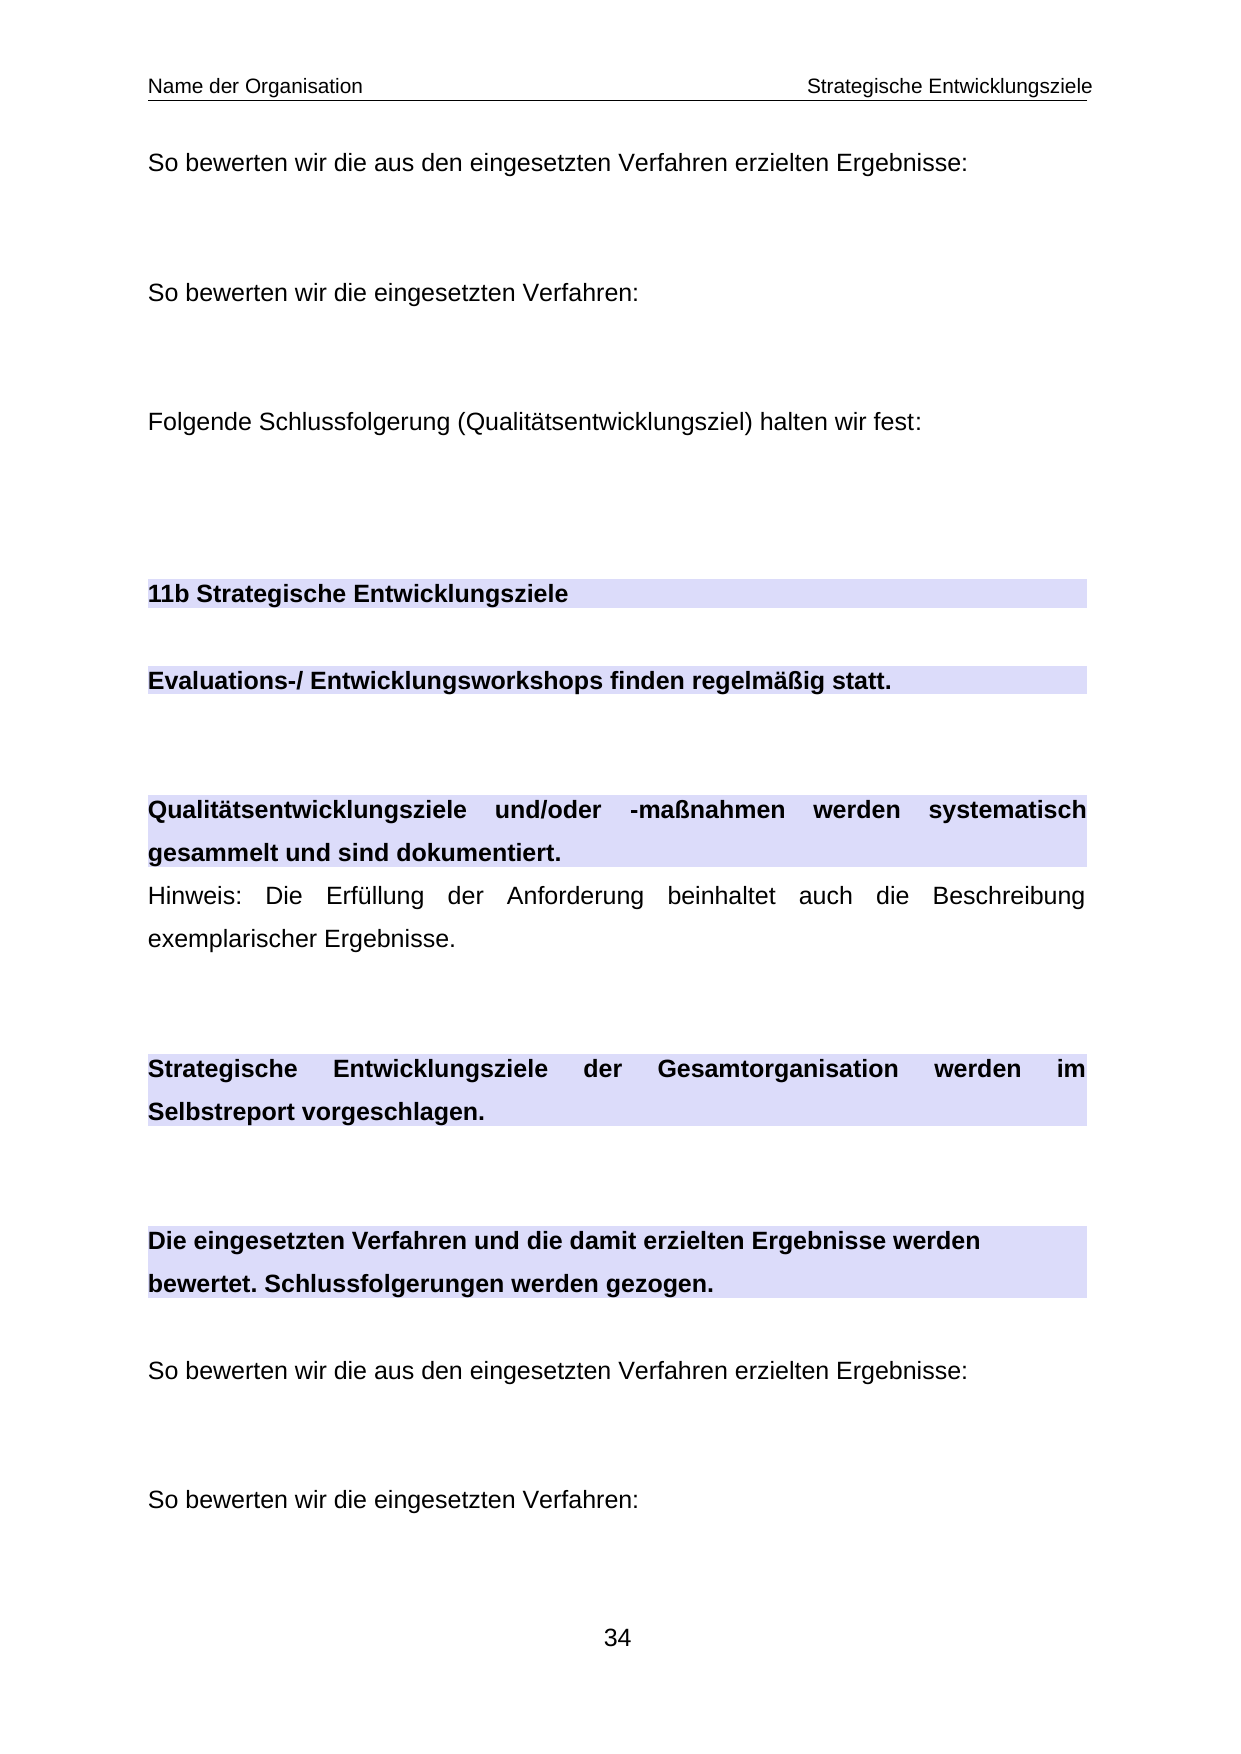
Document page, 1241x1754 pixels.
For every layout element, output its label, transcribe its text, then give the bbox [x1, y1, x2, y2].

text Hinweis: Die Erfüllung der Anforderung beinhaltet auch die Beschreibung exemplarischer Ergebnisse. [148, 881, 1087, 953]
